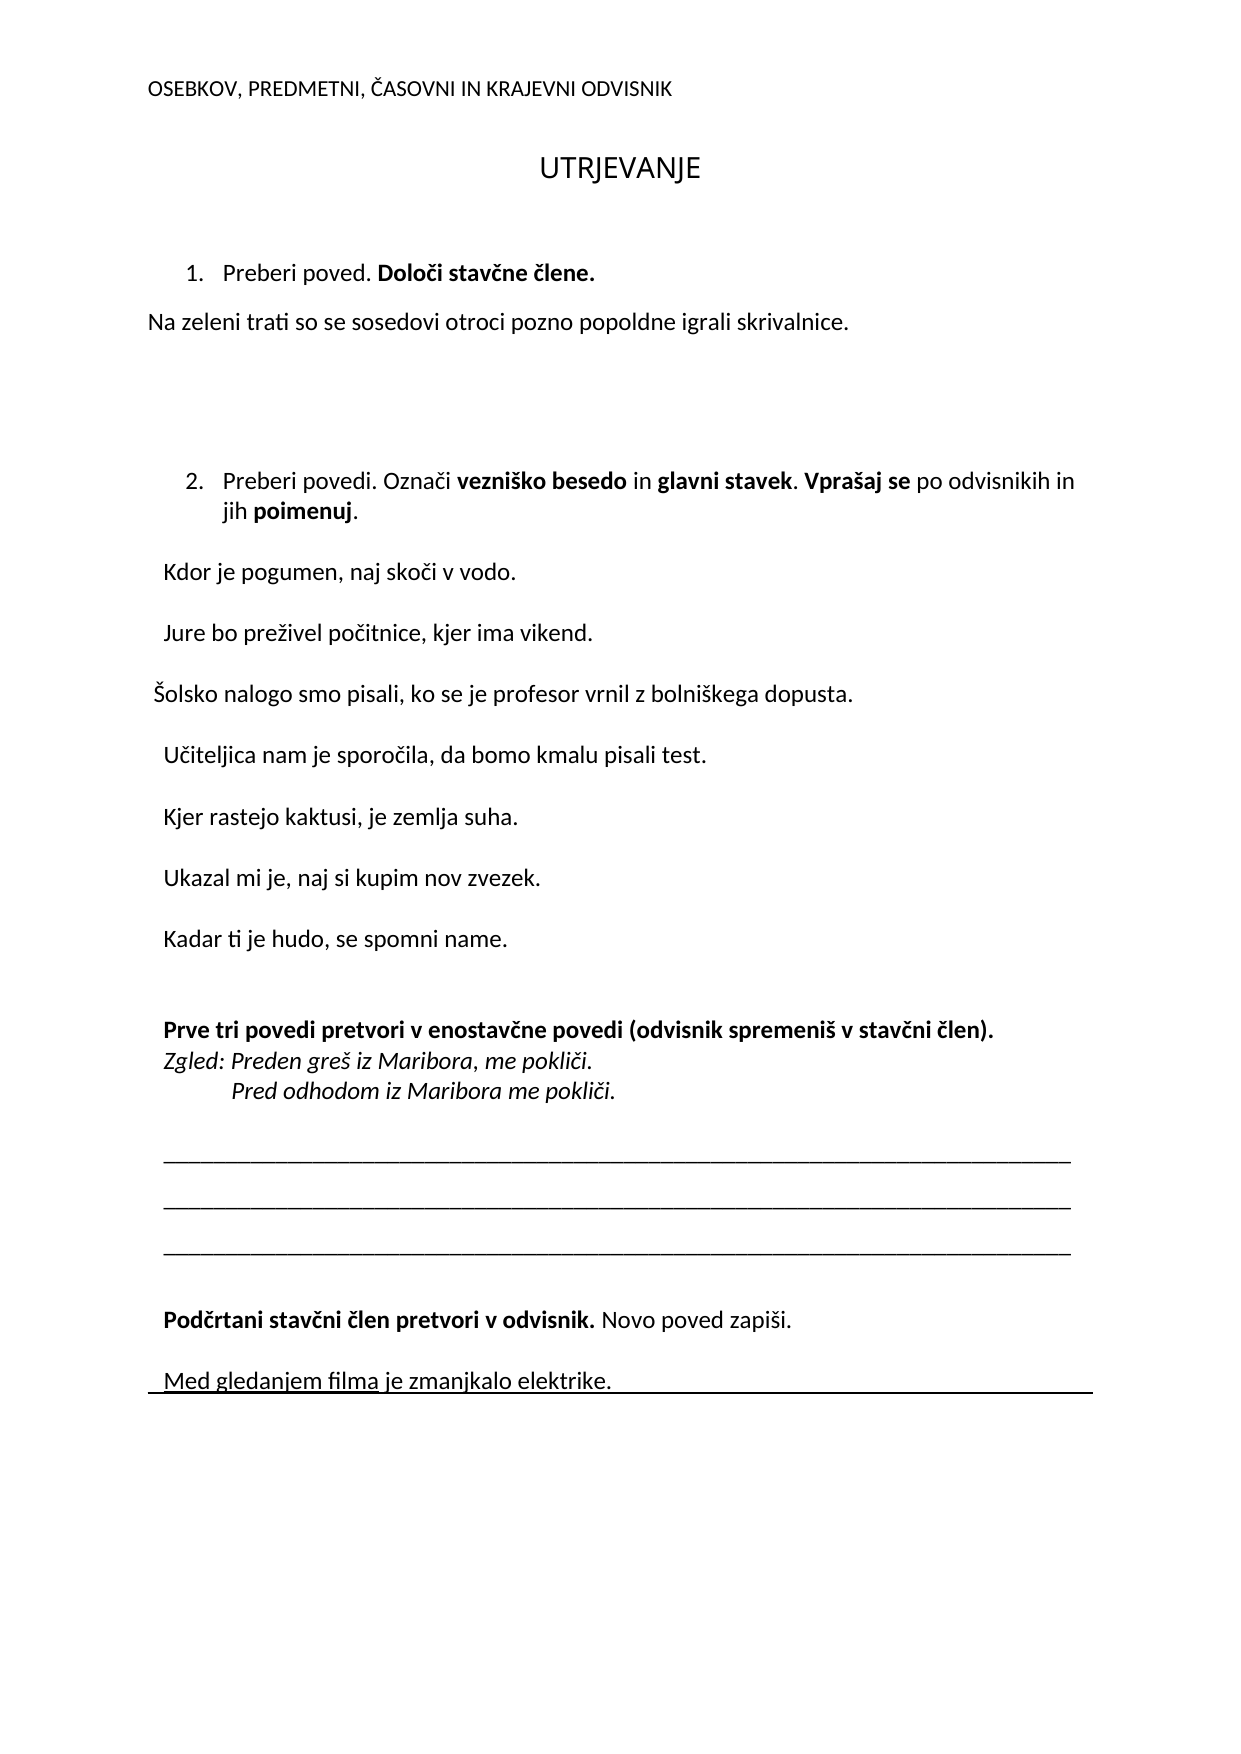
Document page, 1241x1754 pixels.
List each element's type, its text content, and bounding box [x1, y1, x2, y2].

text Pred odhodom iz Maribora me pokliči. [163, 1075, 1077, 1106]
text Podčrtani stavčni člen pretvori v odvisnik. Novo poved zapiši. [163, 1304, 1077, 1334]
text Kdor je pogumen, naj skoči v vodo. [163, 556, 1077, 587]
text Na zeleni trati so se sosedovi otroci pozno popoldne igrali skrivalnice. [148, 306, 1093, 337]
text Med gledanjem filma je zmanjkalo elektrike. [163, 1365, 1077, 1392]
text Učiteljica nam je sporočila, da bomo kmalu pisali test. [163, 739, 1077, 770]
text Jure bo preživel počitnice, kjer ima vikend. [163, 617, 1077, 648]
text Zgled: Preden greš iz Maribora, me pokliči. [163, 1045, 1077, 1075]
text ___________________________________________________________________________________________________________________________________________________________________________________________________________________________ [163, 1136, 1077, 1258]
text Kjer rastejo kaktusi, je zemlja suha. [163, 801, 1077, 831]
text Kadar ti je hudo, se spomni name. [163, 923, 1077, 953]
list Preberi povedi. Označi vezniško besedo in glavni stavek. Vprašaj se po odvisnikih in jih poimenuj. [185, 465, 1077, 526]
text Prve tri povedi pretvori v enostavčne povedi (odvisnik spremeniš v stavčni člen). [163, 1014, 1077, 1045]
text Ukazal mi je, naj si kupim nov zvezek. [163, 862, 1077, 892]
text Šolsko nalogo smo pisali, ko se je profesor vrnil z bolniškega dopusta. [148, 678, 1077, 709]
text UTRJEVANJE [148, 148, 1093, 187]
list Preberi poved. Določi stavčne člene. [185, 257, 1093, 287]
